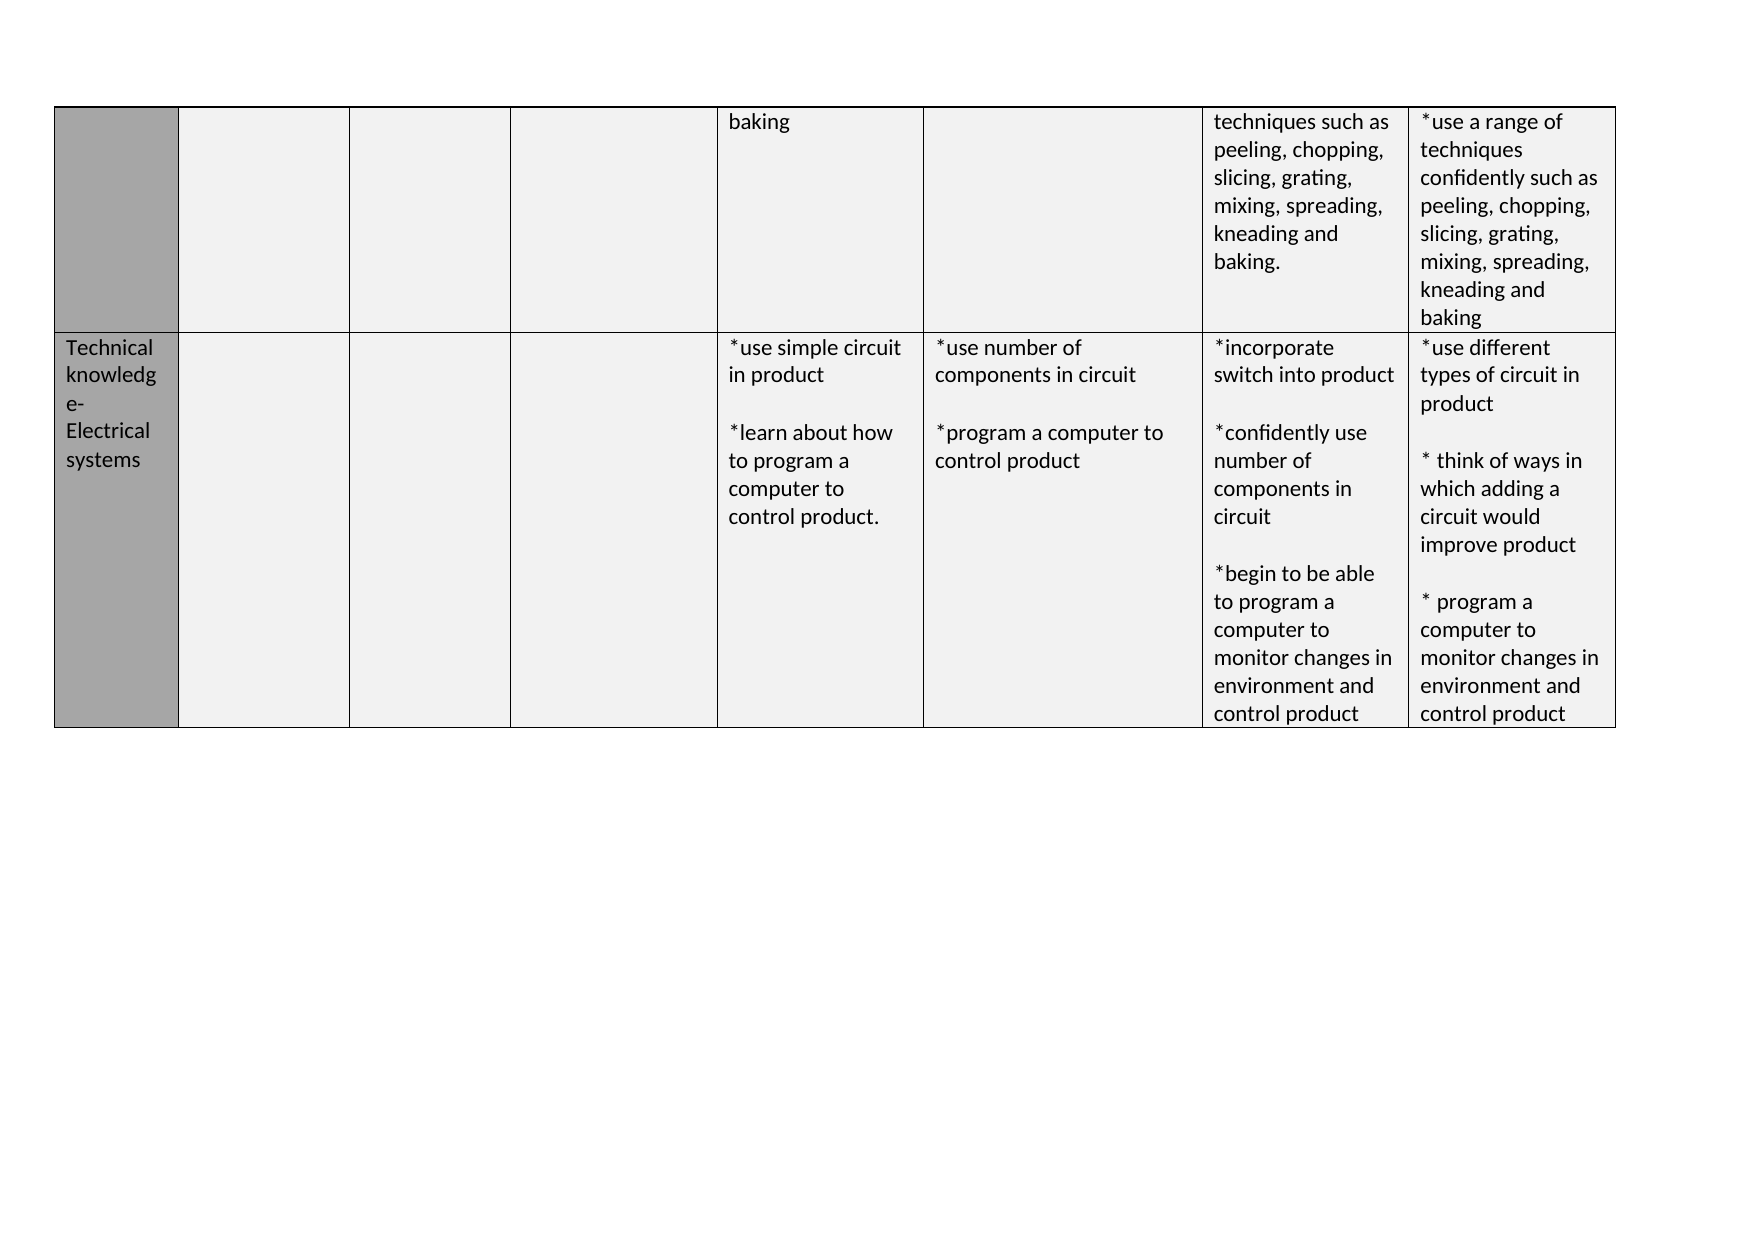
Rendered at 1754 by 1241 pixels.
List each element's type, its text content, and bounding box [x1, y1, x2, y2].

table_cell [179, 333, 349, 727]
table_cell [350, 108, 510, 332]
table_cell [179, 108, 349, 332]
table_cell *use simple circuit in product *learn about how to program a computer to control product. [718, 333, 923, 727]
table_cell [511, 333, 717, 727]
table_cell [1409, 108, 1615, 332]
table_cell [350, 333, 510, 727]
table_cell *use different types of circuit in product * think of ways in which adding a circuit would improve product * program a computer to monitor changes in environment and control product [1409, 333, 1615, 727]
table_cell Technical knowledge-Electrical systems [55, 333, 178, 727]
table_cell *use number of components in circuit *program a computer to control product [924, 333, 1202, 727]
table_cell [55, 108, 178, 332]
table_cell *incorporate switch into product *confidently use number of components in circuit *begin to be able to program a computer to monitor changes in environment and control product [1203, 333, 1408, 727]
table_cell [511, 108, 717, 332]
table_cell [1203, 108, 1408, 332]
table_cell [718, 108, 923, 332]
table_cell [924, 108, 1202, 332]
